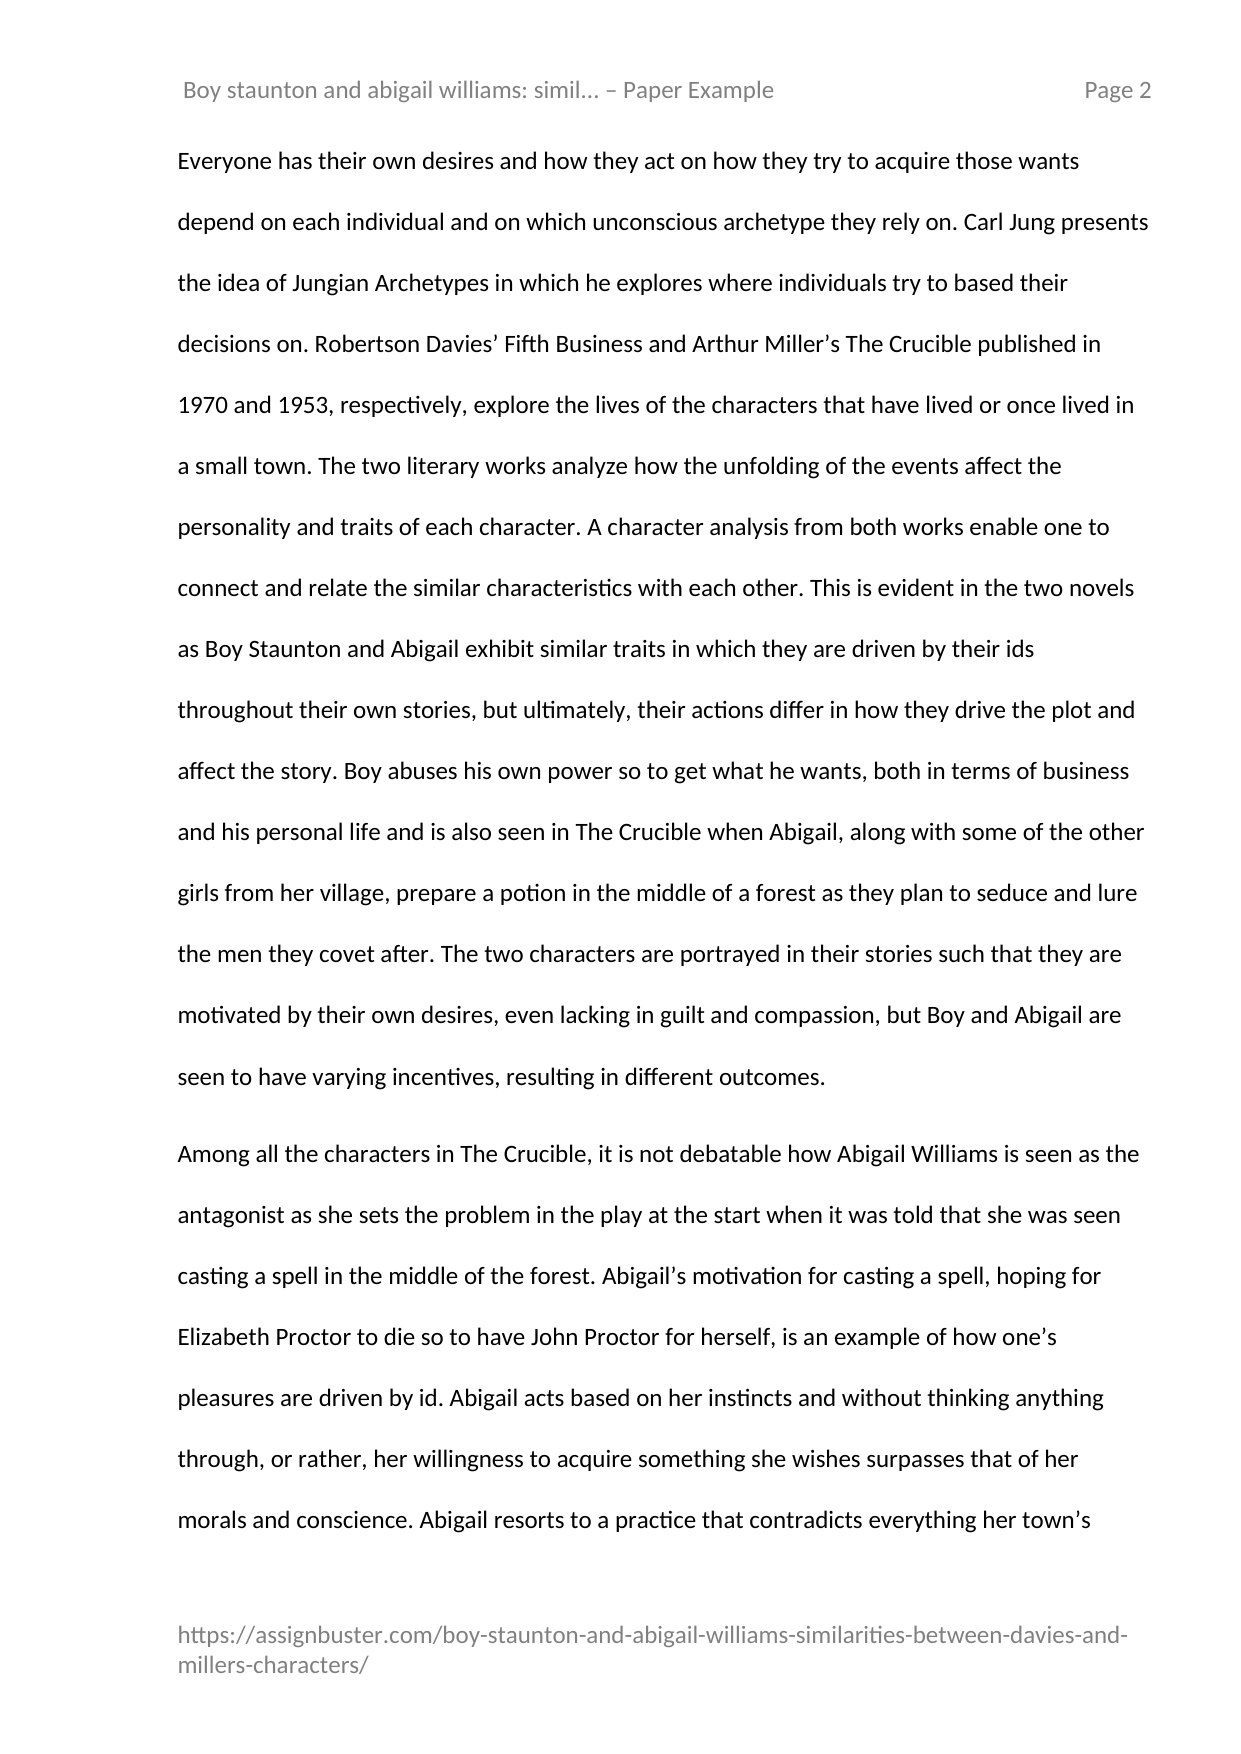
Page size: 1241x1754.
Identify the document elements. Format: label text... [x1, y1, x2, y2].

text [177, 1138, 1152, 1535]
text Everyone has their own desires and how they act on how they try to acquire those wants depend on each individual and on which unconscious archetype they rely on. Carl Jung presents the idea of Jungian Archetypes in which he explores where individuals try to based their decisions on. Robertson Davies’ Fifth Business and Arthur Miller’s The Crucible published in 1970 and 1953, respectively, explore the lives of the characters that have lived or once lived in a small town. The two literary works analyze how the unfolding of the events affect the personality and traits of each character. A character analysis from both works enable one to connect and relate the similar characteristics with each other. This is evident in the two novels as Boy Staunton and Abigail exhibit similar traits in which they are driven by their ids throughout their own stories, but ultimately, their actions differ in how they drive the plot and affect the story. Boy abuses his own power so to get what he wants, both in terms of business and his personal life and is also seen in The Crucible when Abigail, along with some of the other girls from her village, prepare a potion in the middle of a forest as they plan to seduce and lure the men they covet after. The two characters are portrayed in their stories such that they are motivated by their own desires, even lacking in guilt and compassion, but Boy and Abigail are seen to have varying incentives, resulting in different outcomes. [177, 145, 1152, 1091]
